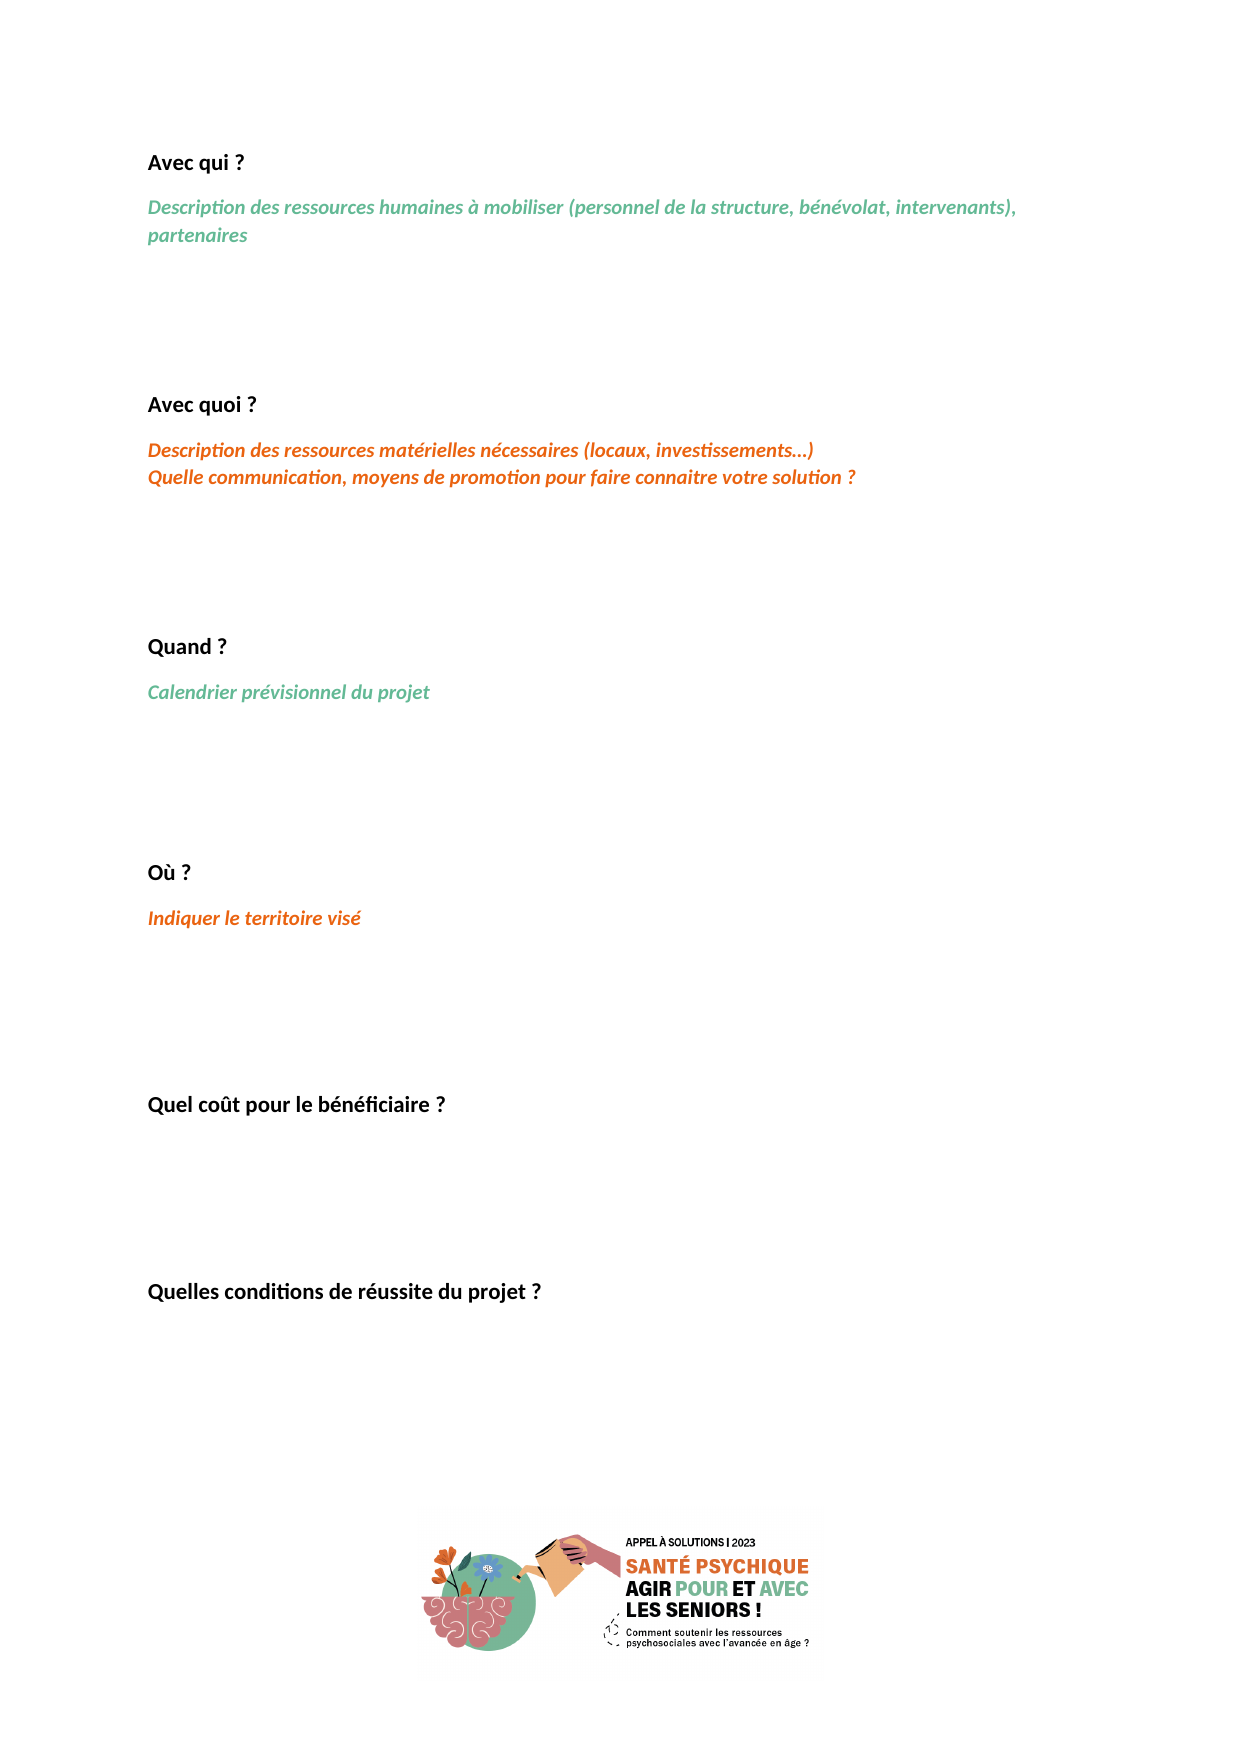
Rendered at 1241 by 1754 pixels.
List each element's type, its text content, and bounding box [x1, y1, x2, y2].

text Quelle communication, moyens de promotion pour faire connaitre votre solution ? [148, 464, 1092, 490]
text Calendrier prévisionnel du projet [148, 679, 1092, 704]
text Avec qui ? [148, 148, 1092, 176]
text Indiquer le territoire visé [148, 905, 1092, 931]
text Quand ? [148, 632, 1092, 660]
text Description des ressources matérielles nécessaires (locaux, investissements…) [148, 437, 1092, 462]
text Description des ressources humaines à mobiliser (personnel de la structure, bénévolat, intervenants), partenaires [148, 194, 1092, 247]
text Quelles conditions de réussite du projet ? [148, 1277, 1092, 1305]
text Quel coût pour le bénéficiaire ? [148, 1090, 1092, 1118]
text Où ? [148, 858, 1092, 886]
picture [416, 1506, 824, 1681]
text Avec quoi ? [148, 390, 1092, 418]
